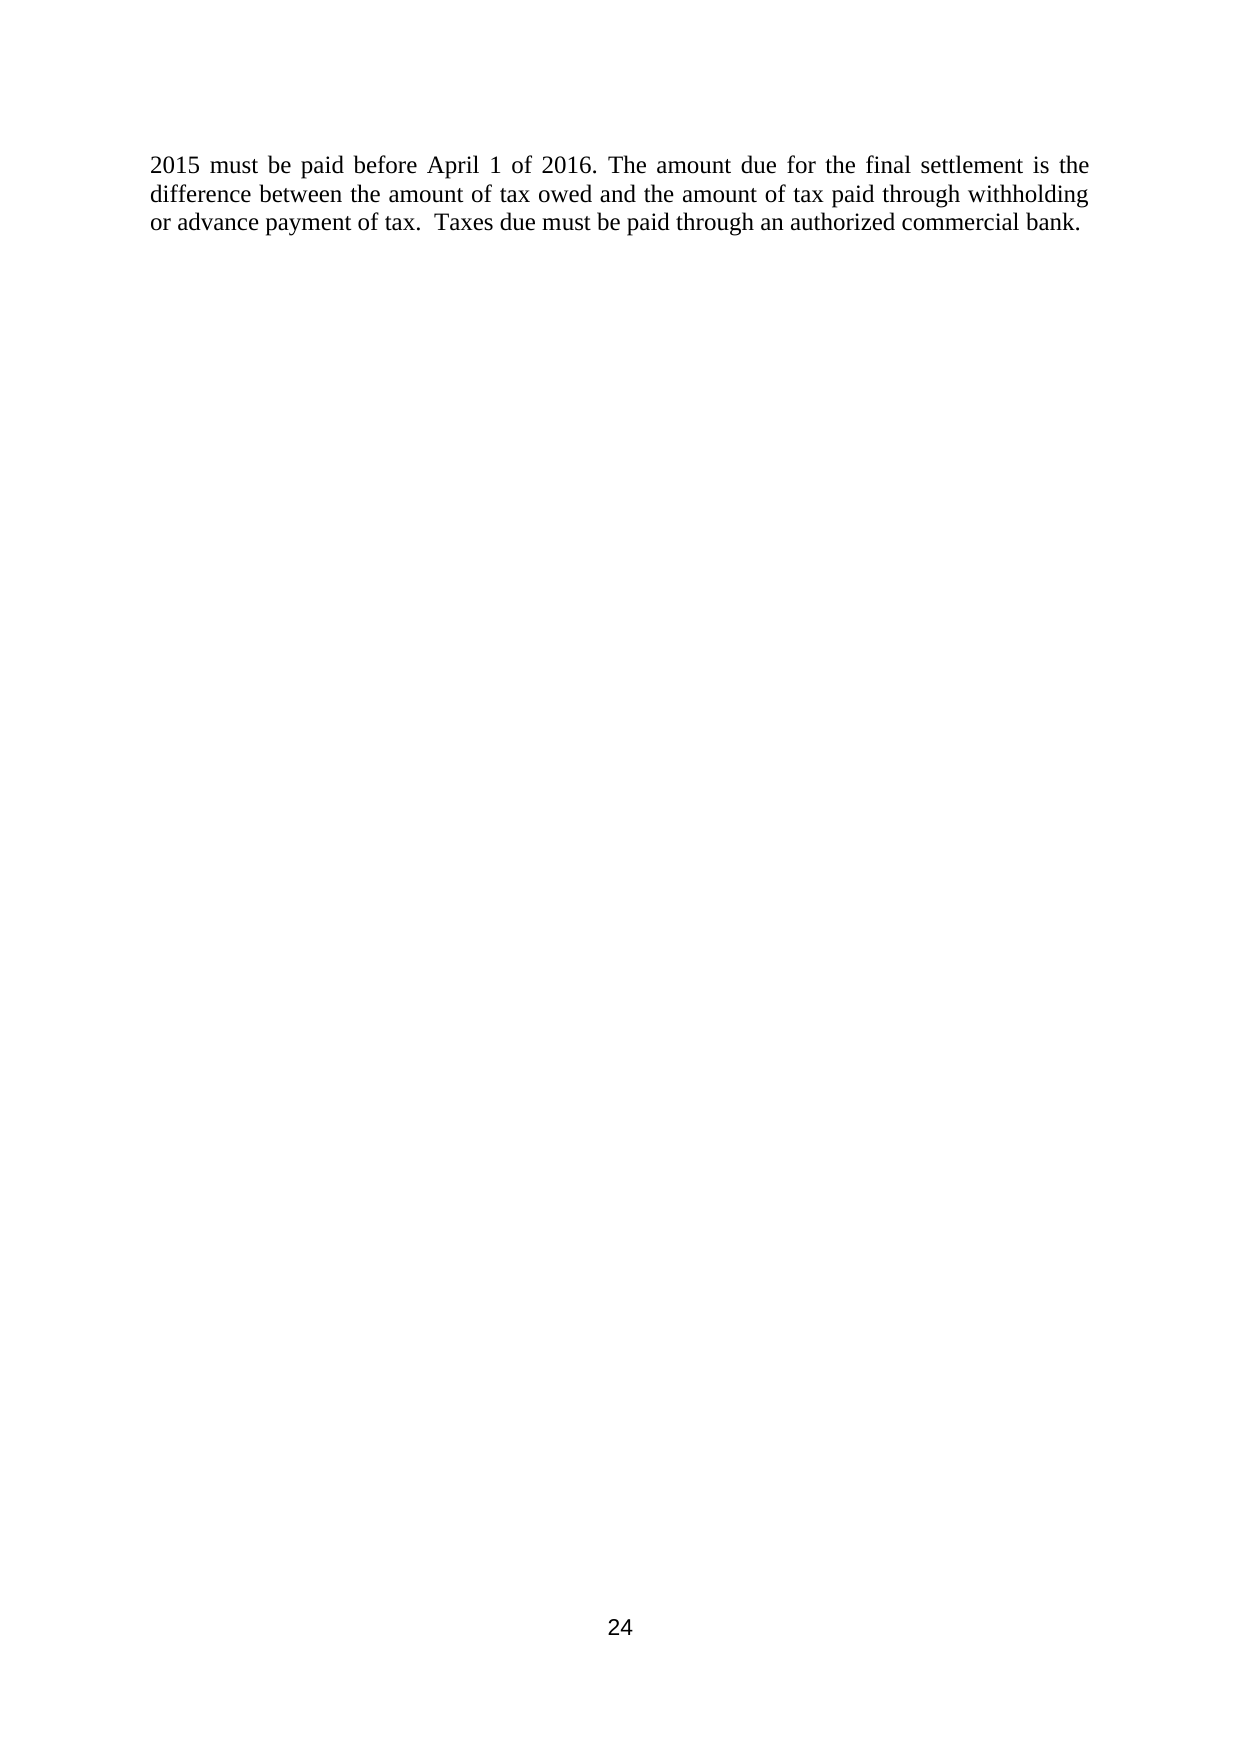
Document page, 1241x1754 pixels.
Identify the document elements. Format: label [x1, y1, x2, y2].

text [150, 150, 1090, 236]
